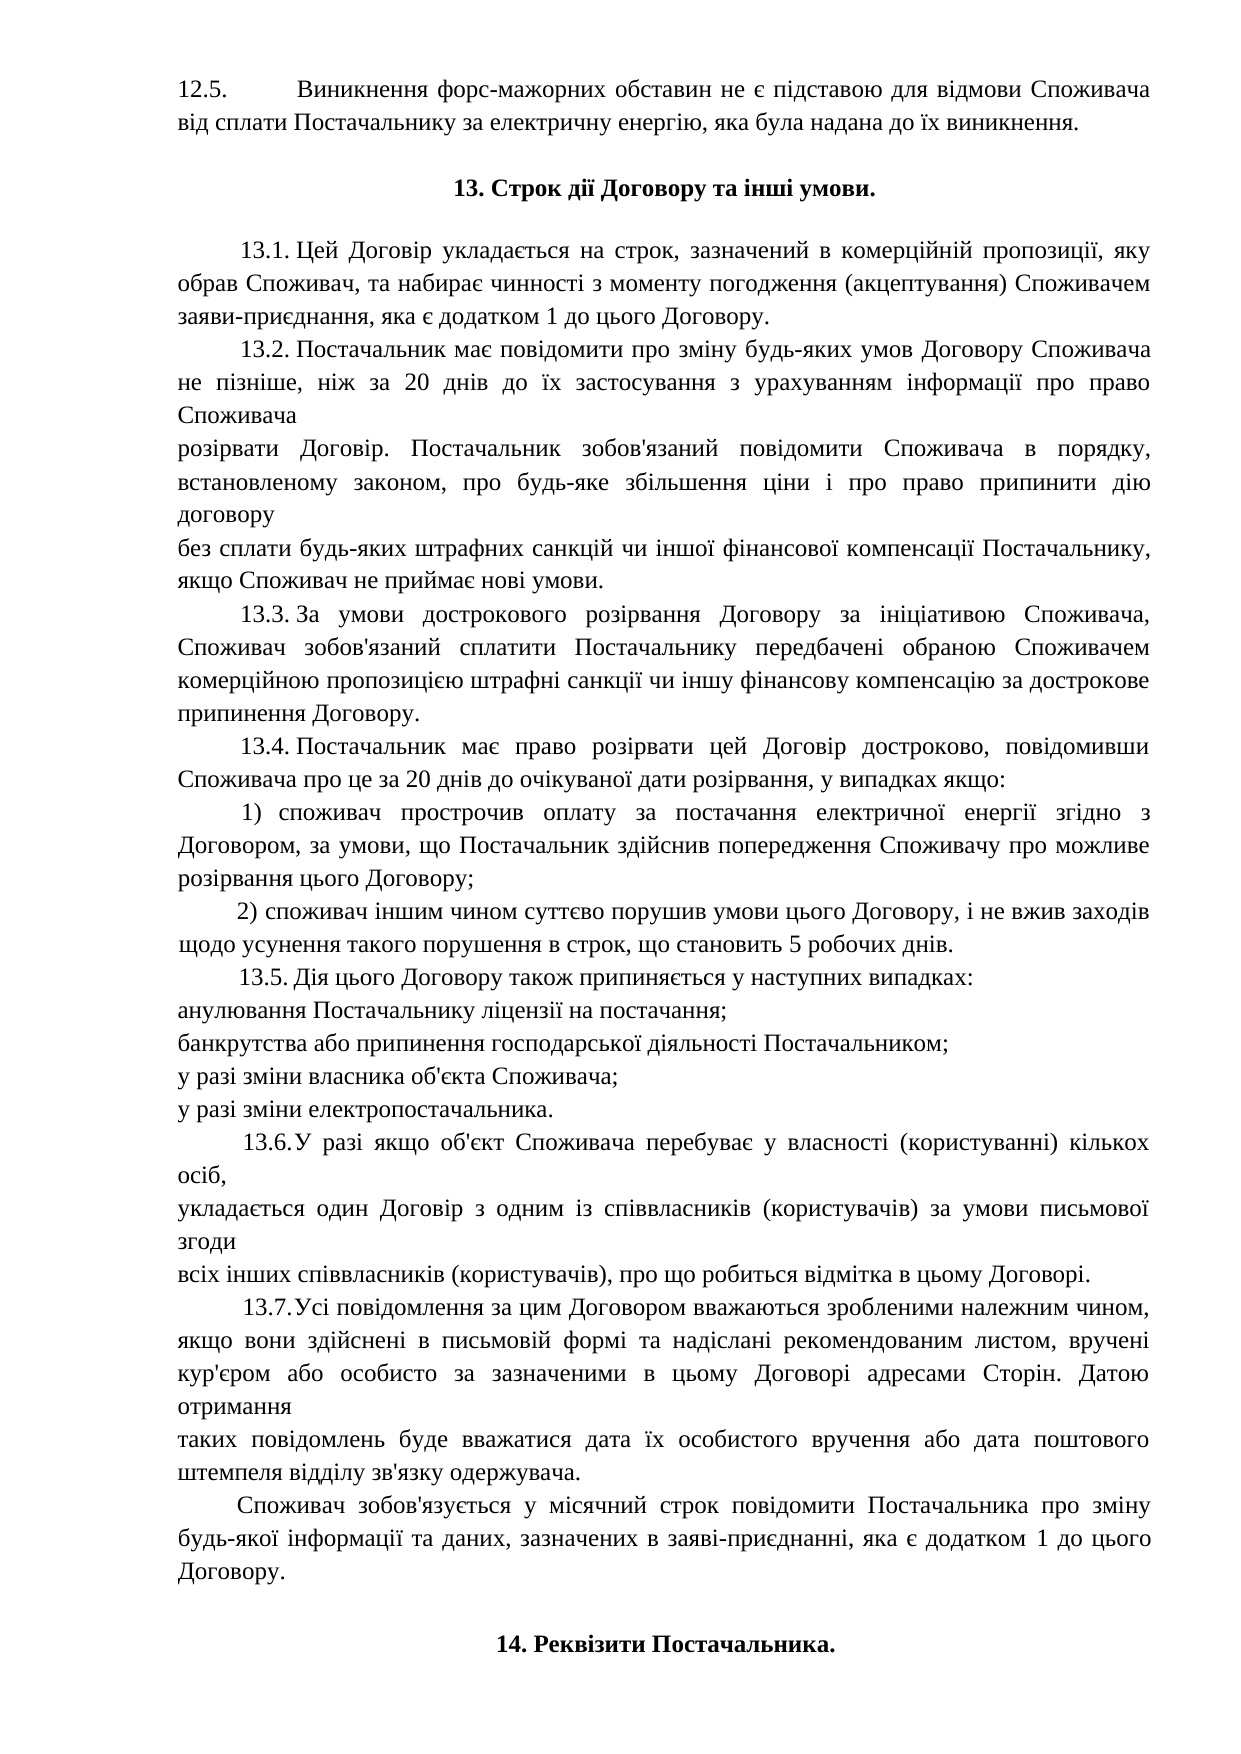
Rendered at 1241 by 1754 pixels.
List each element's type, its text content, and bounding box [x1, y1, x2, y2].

list За умови дострокового розірвання Договору за ініціативою Споживача, Споживач зобов'язаний сплатити Постачальнику передбачені обраною Споживачем комерційною пропозицією штрафні санкції чи іншу фінансову компенсацію за дострокове припинення Договору. [177, 599, 1151, 726]
text 1) споживач прострочив оплату за постачання електричної енергії згідно з Договором, за умови, що Постачальник здійснив попередження Споживачу про можливе розірвання цього Договору; [178, 797, 1151, 892]
text 13. Строк дії Договору та інші умови. [177, 173, 1152, 202]
list Виникнення форс-мажорних обставин не є підставою для відмови Споживача від сплати Постачальнику за електричну енергію, яка була надана до їх виникнення. [177, 74, 1152, 136]
text 14. Реквізити Постачальника. [180, 1629, 1152, 1658]
text 13.5. Дія цього Договору також припиняється у наступних випадках: анулювання Постачальнику ліцензії на постачання; [177, 962, 1152, 1024]
text Споживач зобов'язується у місячний строк повідомити Постачальника про зміну будь-якої інформації та даних, зазначених в заяві-приєднанні, яка є додатком 1 до цього Договору. [178, 1490, 1152, 1585]
list Постачальник має повідомити про зміну будь-яких умов Договору Споживача не пізніше, ніж за 20 днів до їх застосування з урахуванням інформації про право Споживача розірвати Договір. Постачальник зобов'язаний повідомити Споживача в порядку, встановленому законом, про будь-яке збільшення ціни і про право припинити дію договору без сплати будь-яких штрафних санкцій чи іншої фінансової компенсації Постачальнику, якщо Споживач не приймає нові умови. [177, 334, 1152, 594]
list У разі якщо об'єкт Споживача перебуває у власності (користуванні) кількох осіб, укладається один Договір з одним із співвласників (користувачів) за умови письмової згоди всіх інших співвласників (користувачів), про що робиться відмітка в цьому Договорі. [177, 1127, 1150, 1288]
list Усі повідомлення за цим Договором вважаються зробленими належним чином, якщо вони здійснені в письмовій формі та надіслані рекомендованим листом, вручені кур'єром або особисто за зазначеними в цьому Договорі адресами Сторін. Датою отримання таких повідомлень буде вважатися дата їх особистого вручення або дата поштового штемпеля відділу зв'язку одержувача. [177, 1292, 1151, 1486]
list Цей Договір укладається на строк, зазначений в комерційній пропозиції, яку обрав Споживач, та набирає чинності з моменту погодження (акцептування) Споживачем заяви-приєднання, яка є додатком 1 до цього Договору. [177, 235, 1151, 330]
text банкрутства або припинення господарської діяльності Постачальником; у разі зміни власника об'єкта Споживача; у разі зміни електропостачальника. [177, 1028, 1152, 1123]
list Постачальник має право розірвати цей Договір достроково, повідомивши Споживача про це за 20 днів до очікуваної дати розірвання, у випадках якщо: [177, 731, 1150, 792]
text 2) споживач іншим чином суттєво порушив умови цього Договору, і не вжив заходів щодо усунення такого порушення в строк, що становить 5 робочих днів. [179, 896, 1151, 958]
